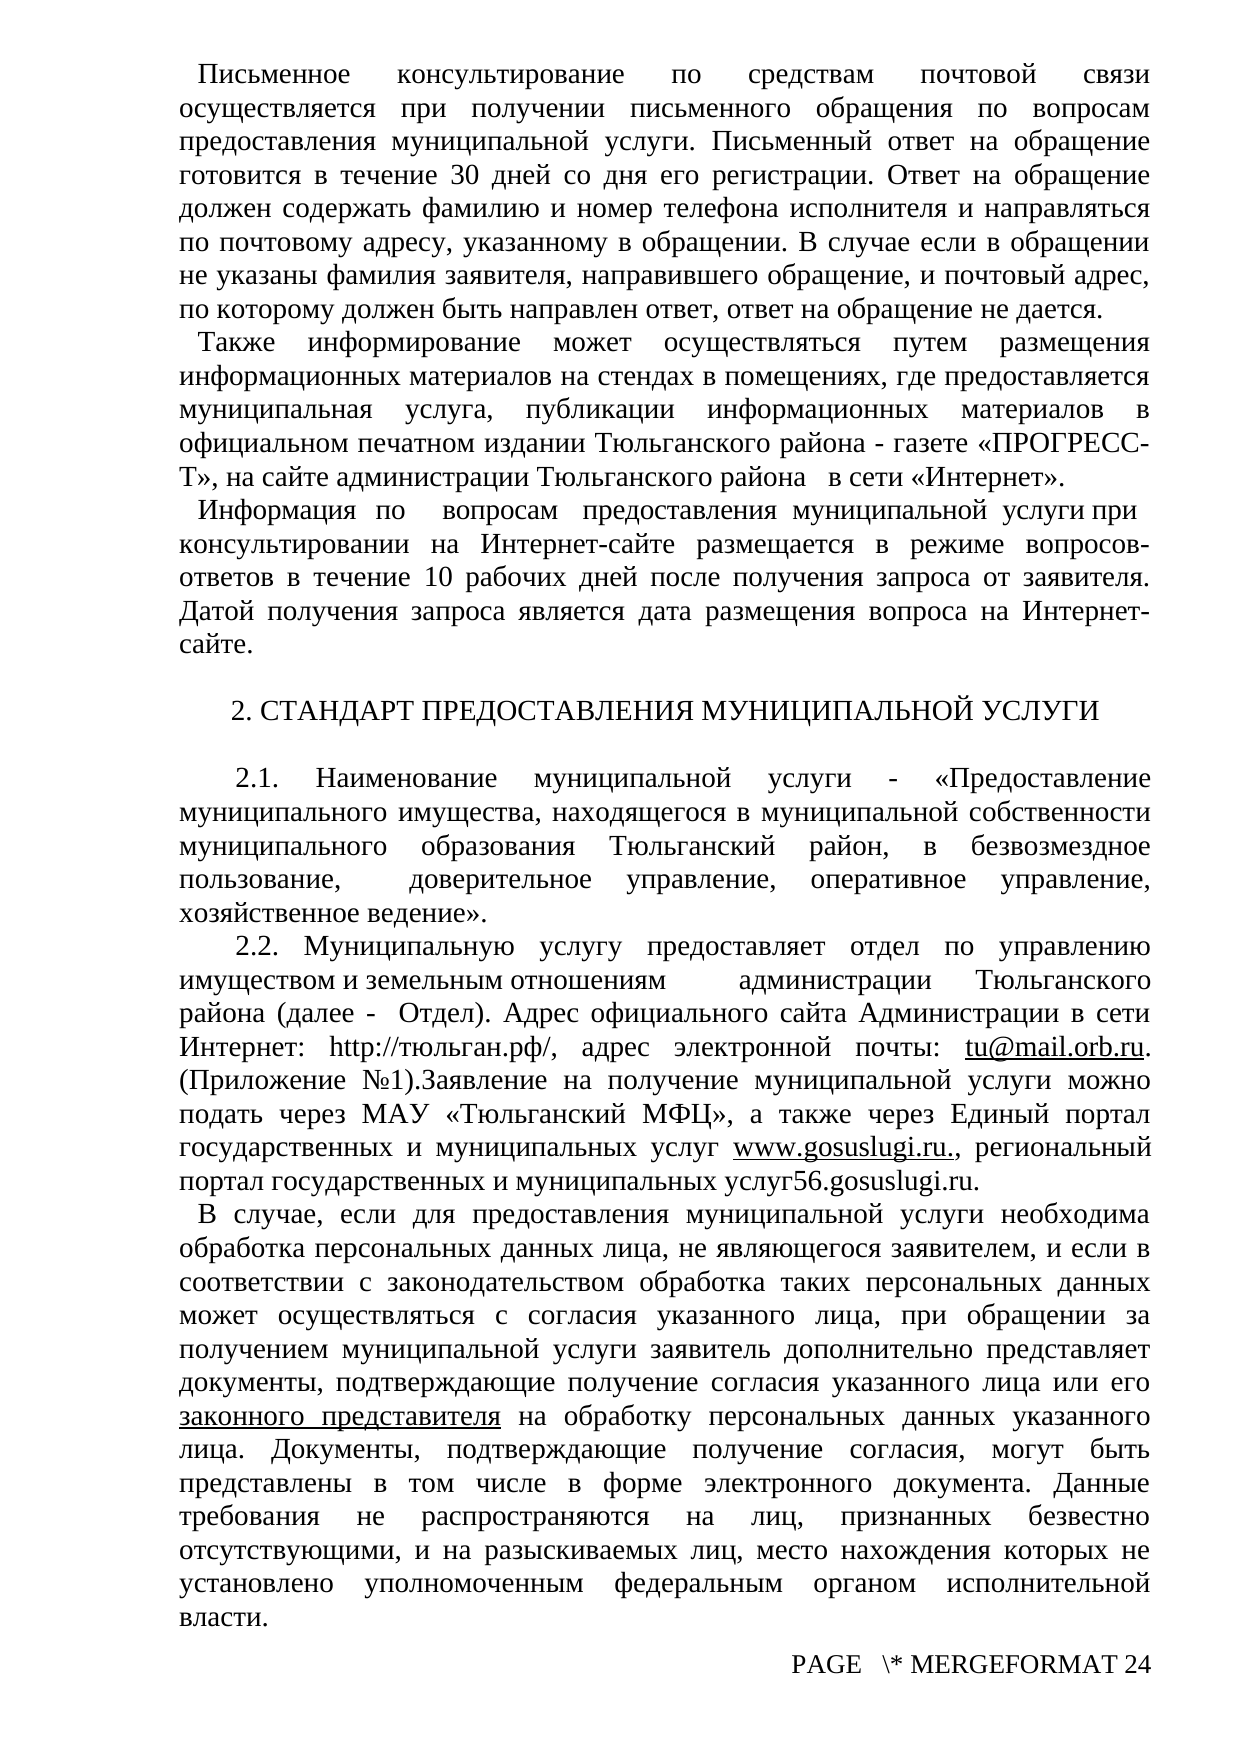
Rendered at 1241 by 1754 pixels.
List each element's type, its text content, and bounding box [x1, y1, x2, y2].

text 2.1. Наименование муниципальной услуги - «Предоставление муниципального имущества, находящегося в муниципальной собственности муниципального образования Тюльганский район, в безвозмездное пользование, доверительное управление, оперативное управление, хозяйственное ведение». [179, 761, 1152, 928]
text В случае, если для предоставления муниципальной услуги необходима обработка персональных данных лица, не являющегося заявителем, и если в соответствии с законодательством обработка таких персональных данных может осуществляться с согласия указанного лица, при обращении за получением муниципальной услуги заявитель дополнительно представляет документы, подтверждающие получение согласия указанного лица или его законного представителя на обработку персональных данных указанного лица. Документы, подтверждающие получение согласия, могут быть представлены в том числе в форме электронного документа. Данные требования не распространяются на лиц, признанных безвестно отсутствующими, и на разыскиваемых лиц, место нахождения которых не установлено уполномоченным федеральным органом исполнительной власти. [179, 1197, 1151, 1633]
text консультировании на Интернет-сайте размещается в режиме вопросов-ответов в течение 10 рабочих дней после получения запроса от заявителя. Датой получения запроса является дата размещения вопроса на Интернет-сайте. [179, 526, 1151, 660]
text 2. СТАНДАРТ ПРЕДОСТАВЛЕНИЯ МУНИЦИПАЛЬНОЙ УСЛУГИ [179, 693, 1152, 727]
text Информация по вопросам предоставления муниципальной услуги при [197, 492, 1152, 526]
text 2.2. Муниципальную услугу предоставляет отдел по управлению имуществом и земельным отношениям администрации Тюльганского района (далее - Отдел). Адрес официального сайта Администрации в сети Интернет: http://тюльган.рф/, адрес электронной почты: tu@mail.orb.ru. (Приложение №1).Заявление на получение муниципальной услуги можно подать через МАУ «Тюльганский МФЦ», а также через Единый портал государственных и муниципальных услуг www.gosuslugi.ru., региональный портал государственных и муниципальных услуг56.gosuslugi.ru. [179, 928, 1152, 1197]
text Также информирование может осуществляться путем размещения информационных материалов на стендах в помещениях, где предоставляется муниципальная услуга, публикации информационных материалов в официальном печатном издании Тюльганского района - газете «ПРОГРЕСС-Т», на сайте администрации Тюльганского района в сети «Интернет». [179, 324, 1151, 492]
text Письменное консультирование по средствам почтовой связи осуществляется при получении письменного обращения по вопросам предоставления муниципальной услуги. Письменный ответ на обращение готовится в течение 30 дней со дня его регистрации. Ответ на обращение должен содержать фамилию и номер телефона исполнителя и направляться по почтовому адресу, указанному в обращении. В случае если в обращении не указаны фамилия заявителя, направившего обращение, и почтовый адрес, по которому должен быть направлен ответ, ответ на обращение не дается. [179, 56, 1151, 324]
